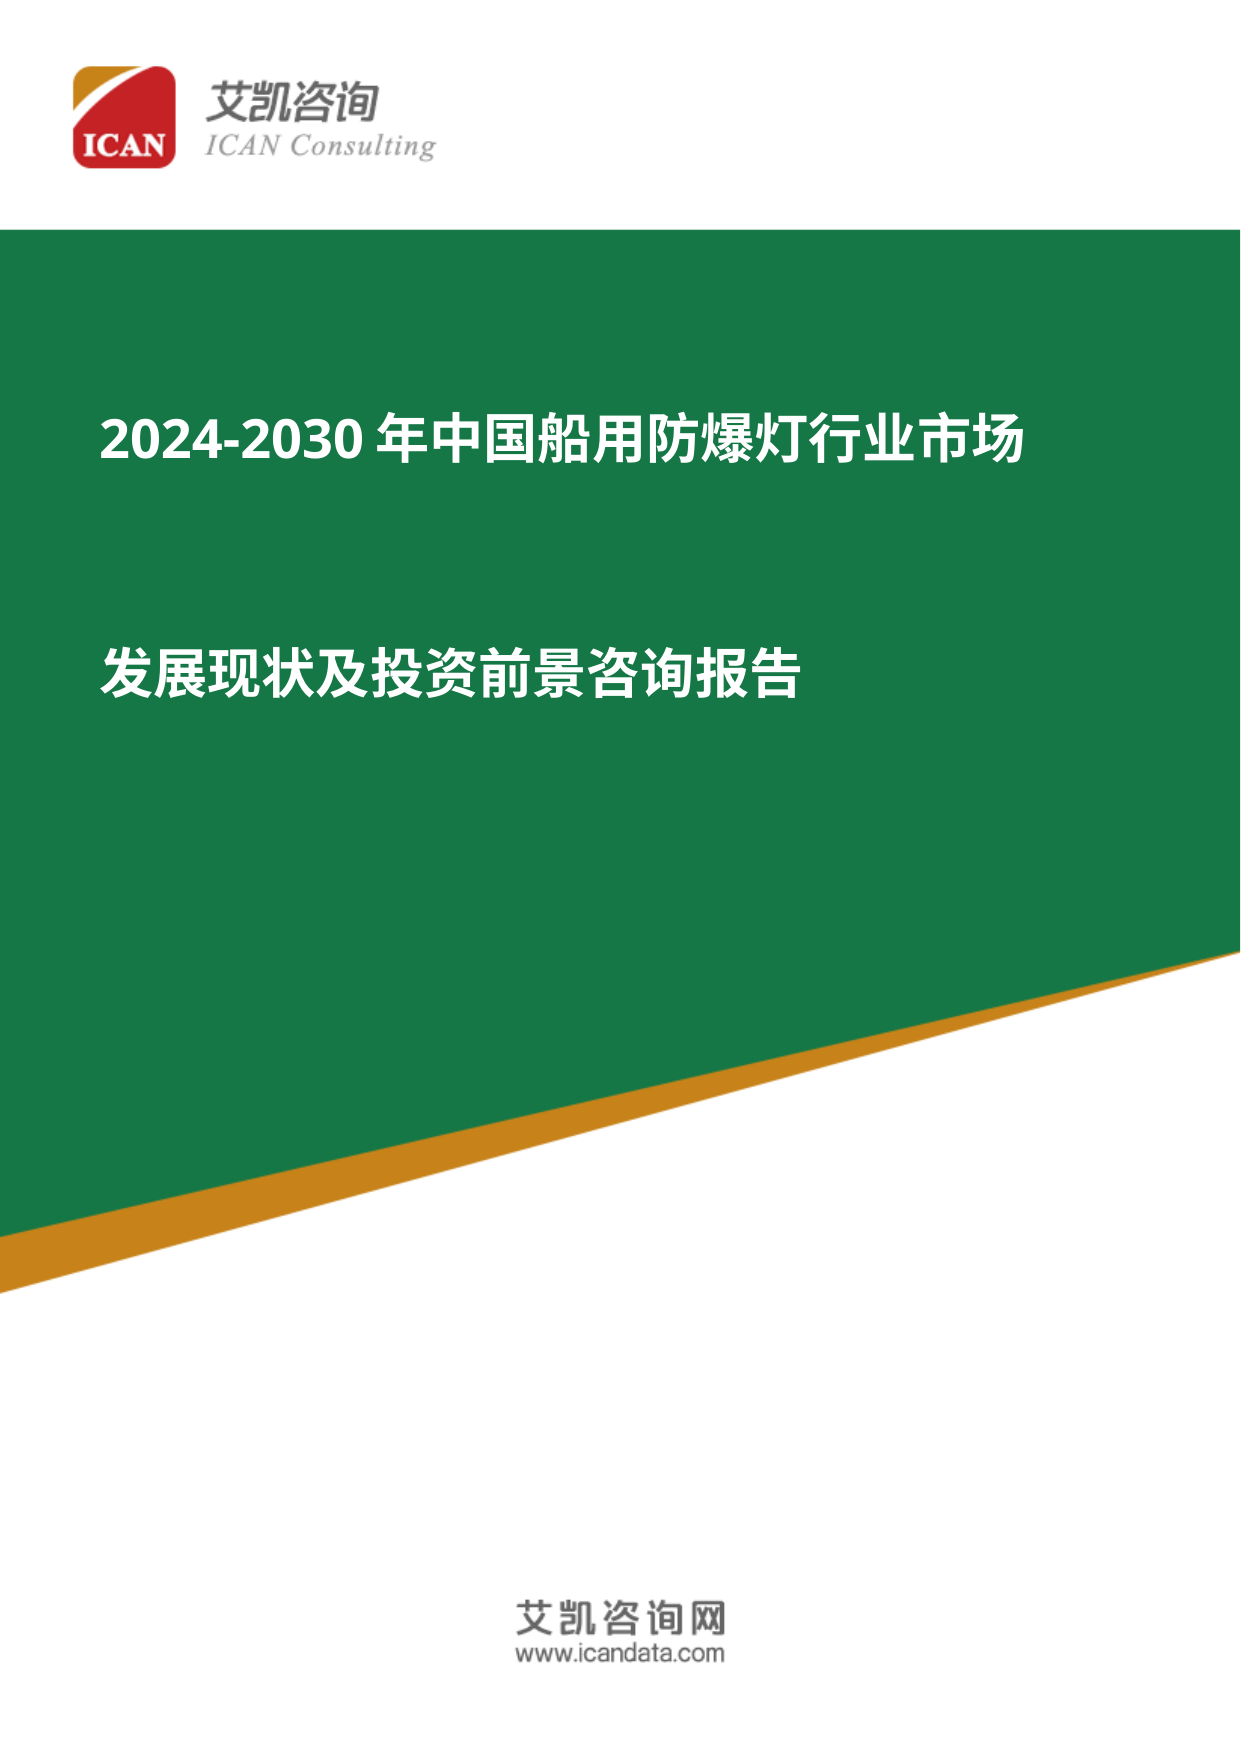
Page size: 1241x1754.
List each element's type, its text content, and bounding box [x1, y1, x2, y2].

subtitle 2024-2030年中国船用防爆灯行业市场发展现状及投资前景咨询报告 [99, 386, 1053, 718]
picture [0, 5, 1241, 1754]
